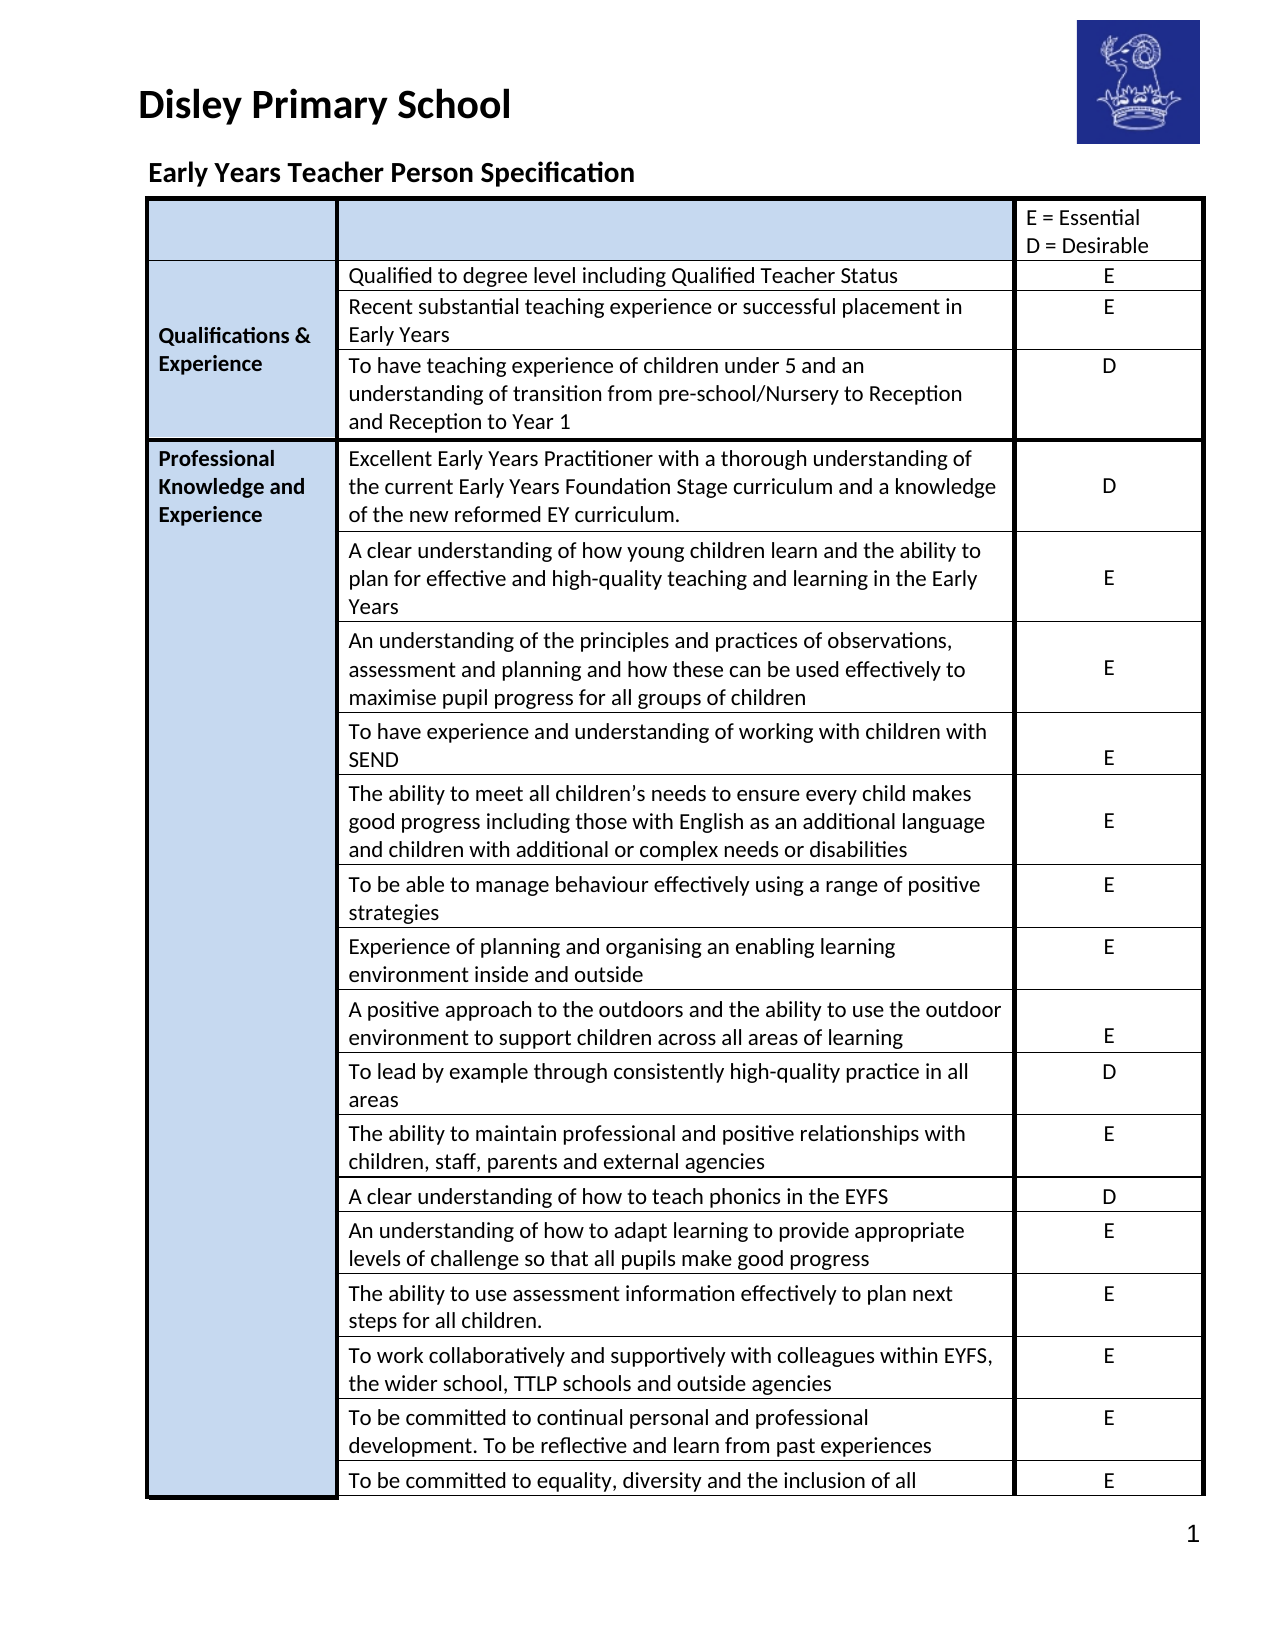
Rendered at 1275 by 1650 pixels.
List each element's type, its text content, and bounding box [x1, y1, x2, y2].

table_cell Professional Knowledge and Experience [149, 442, 335, 1495]
table_cell To be able to manage behaviour effectively using a range of positive strategies [339, 865, 1012, 927]
table_cell E [1017, 865, 1201, 927]
table_cell D [1017, 350, 1201, 437]
table_cell Qualifications & Experience [149, 261, 335, 437]
subtitle Early Years Teacher Person Specification [131, 154, 1200, 189]
table_header E = Essential D = Desirable [1017, 201, 1201, 260]
table_cell To lead by example through consistently high-quality practice in all areas [339, 1053, 1012, 1114]
table_header [339, 201, 1012, 260]
table_cell Recent substantial teaching experience or successful placement in Early Years [339, 291, 1012, 349]
table_cell An understanding of the principles and practices of observations, assessment and planning and how these can be used effectively to maximise pupil progress for all groups of children [339, 622, 1012, 712]
table_cell E [1017, 1461, 1201, 1495]
table_cell E [1017, 775, 1201, 864]
table_cell Experience of planning and organising an enabling learning environment inside and outside [339, 928, 1012, 989]
table_cell E [1017, 1115, 1201, 1176]
subtitle Disley Primary School [131, 78, 1076, 129]
table_cell To have teaching experience of children under 5 and an understanding of transition from pre-school/Nursery to Reception and Reception to Year 1 [339, 350, 1012, 437]
picture [1076, 20, 1200, 144]
table_cell D [1017, 1178, 1201, 1211]
table_cell E [1017, 291, 1201, 349]
table_cell The ability to maintain professional and positive relationships with children, staff, parents and external agencies [339, 1115, 1012, 1176]
table_cell E [1017, 1274, 1201, 1336]
table_cell The ability to use assessment information effectively to plan next steps for all children. [339, 1274, 1012, 1336]
table_cell To be committed to continual personal and professional development. To be reflective and learn from past experiences [339, 1399, 1012, 1460]
table_cell To be committed to equality, diversity and the inclusion of all [339, 1461, 1012, 1495]
table_cell D [1017, 442, 1201, 531]
table_cell Qualified to degree level including Qualified Teacher Status [339, 261, 1012, 290]
table_cell E [1017, 261, 1201, 290]
table_header [149, 201, 335, 260]
table_cell E [1017, 1399, 1201, 1460]
table_cell D [1017, 1053, 1201, 1114]
table_cell E [1017, 622, 1201, 712]
table_cell E [1017, 990, 1201, 1052]
table_cell E [1017, 1337, 1201, 1398]
table_cell E [1017, 928, 1201, 989]
table_cell E [1017, 713, 1201, 774]
table_cell A positive approach to the outdoors and the ability to use the outdoor environment to support children across all areas of learning [339, 990, 1012, 1052]
table_cell A clear understanding of how young children learn and the ability to plan for effective and high-quality teaching and learning in the Early Years [339, 532, 1012, 621]
table_cell E [1017, 532, 1201, 621]
table_cell Excellent Early Years Practitioner with a thorough understanding of the current Early Years Foundation Stage curriculum and a knowledge of the new reformed EY curriculum. [339, 442, 1012, 531]
table_cell An understanding of how to adapt learning to provide appropriate levels of challenge so that all pupils make good progress [339, 1212, 1012, 1273]
table_cell A clear understanding of how to teach phonics in the EYFS [339, 1178, 1012, 1211]
table_cell The ability to meet all children’s needs to ensure every child makes good progress including those with English as an additional language and children with additional or complex needs or disabilities [339, 775, 1012, 864]
table_cell To work collaboratively and supportively with colleagues within EYFS, the wider school, TTLP schools and outside agencies [339, 1337, 1012, 1398]
table_cell E [1017, 1212, 1201, 1273]
table_cell To have experience and understanding of working with children with SEND [339, 713, 1012, 774]
